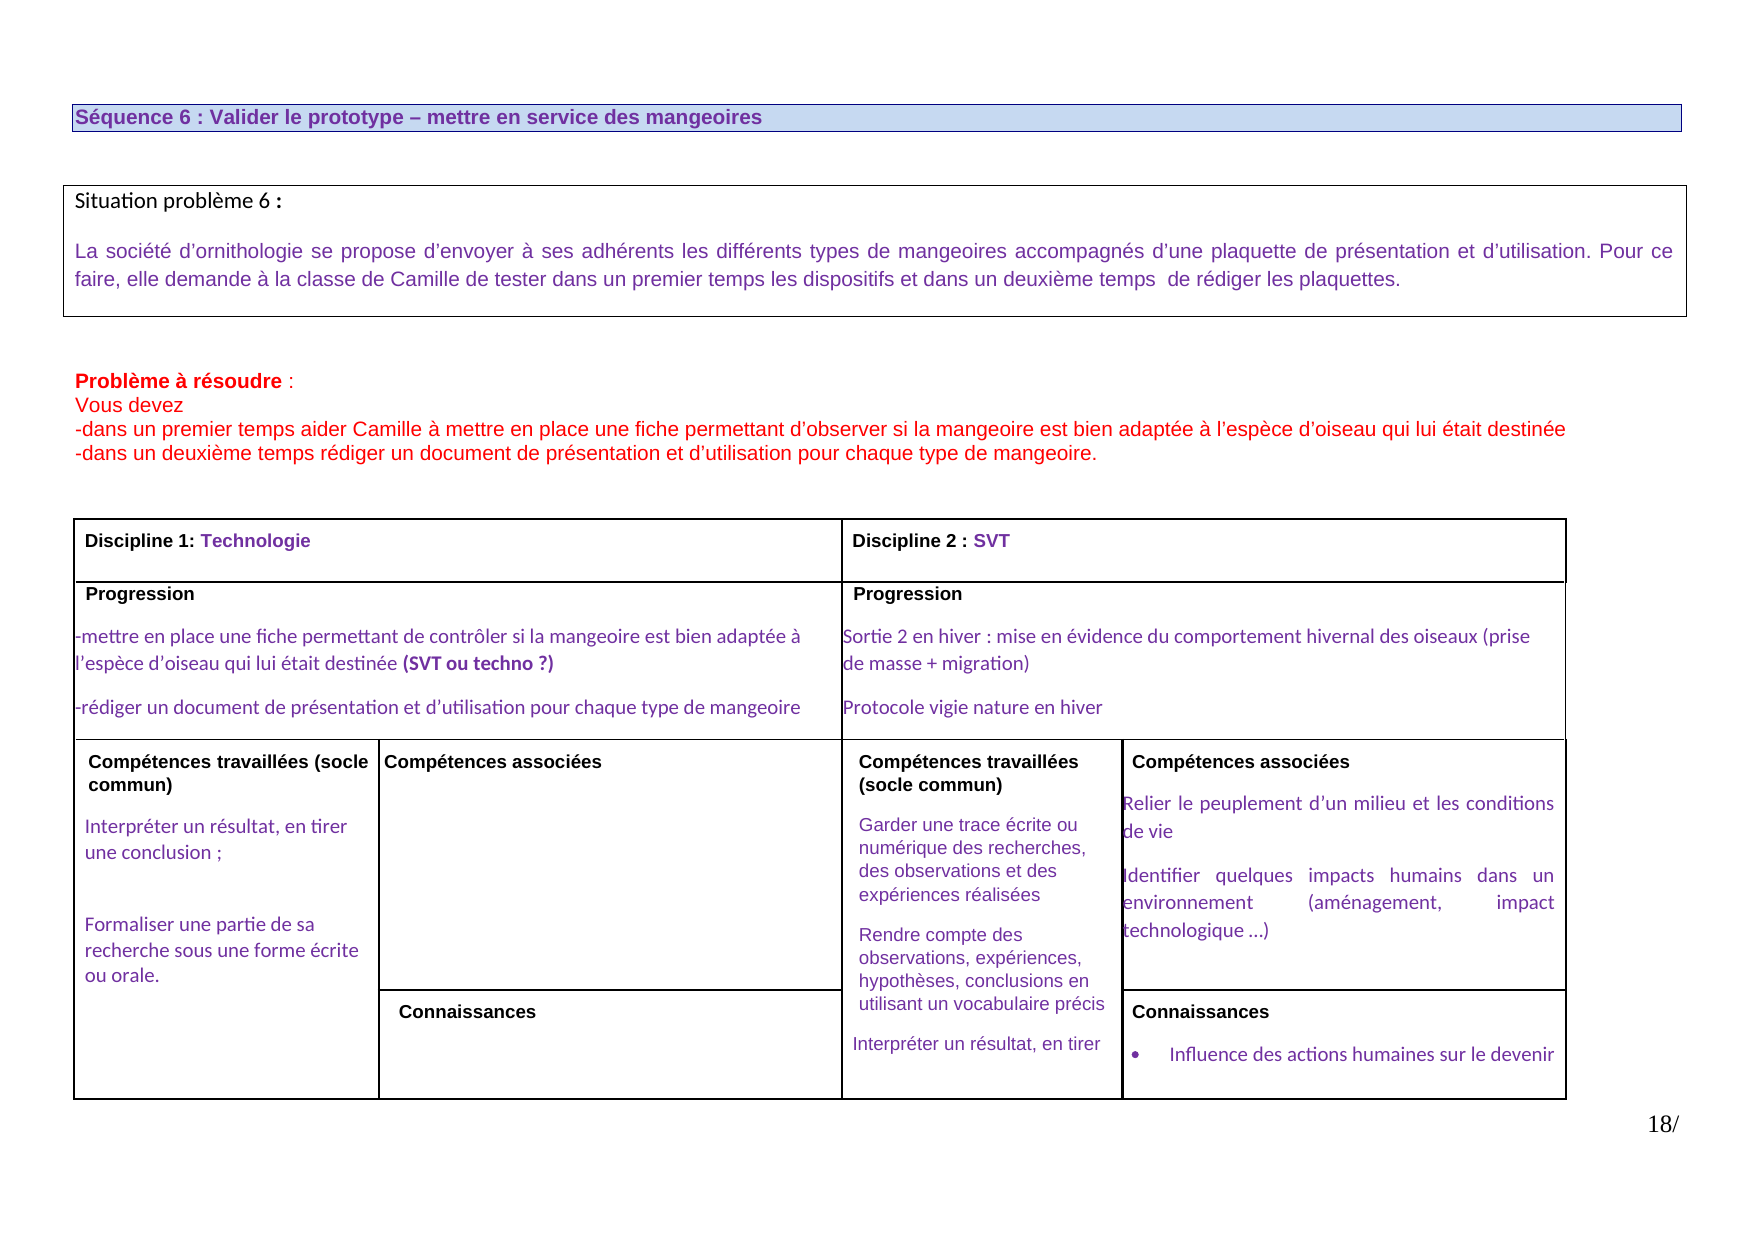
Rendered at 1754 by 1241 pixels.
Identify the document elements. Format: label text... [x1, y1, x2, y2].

table_cell Progression Sortie 2 en hiver : mise en évidence du comportement hivernal des oiseaux (prise de masse + migration) Protocole vigie nature en hiver [843, 581, 1565, 739]
text Vous devez [75, 393, 1679, 417]
table_cell Compétences associées Relier le peuplement d’un milieu et les conditions de vie Identifier quelques impacts humains dans un environnement (aménagement, impact technologique …) [1124, 739, 1565, 989]
table_cell Progression -mettre en place une fiche permettant de contrôler si la mangeoire est bien adaptée à l’espèce d’oiseau qui lui était destinée (SVT ou techno ?) -rédiger un document de présentation et d’utilisation pour chaque type de mangeoire [75, 582, 841, 739]
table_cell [1124, 991, 1565, 1098]
table_cell Compétences travaillées (socle commun) Garder une trace écrite ou numérique des recherches, des observations et des expériences réalisées Rendre compte des observations, expériences, hypothèses, conclusions en utilisant un vocabulaire précis Interpréter un résultat, en tirer une conclusion Utiliser le logiciel birdlab (option) Témoigner d’une action responsable Utiliser différents mode de représentation [843, 740, 1121, 1098]
table_header Situation problème 6 : La société d’ornithologie se propose d’envoyer à ses adhérents les différents types de mangeoires accompagnés d’une plaquette de présentation et d’utilisation. Pour ce faire, elle demande à la classe de Camille de tester dans un premier temps les dispositifs et dans un deuxième temps de rédiger les plaquettes. [64, 186, 1686, 316]
table_cell Compétences travaillées (socle commun) Interpréter un résultat, en tirer une conclusion ; Formaliser une partie de sa recherche sous une forme écrite ou orale. [75, 740, 378, 1098]
table_cell Connaissances [380, 991, 841, 1098]
table_cell Compétences associées [380, 740, 841, 989]
text -dans un premier temps aider Camille à mettre en place une fiche permettant d’observer si la mangeoire est bien adaptée à l’espèce d’oiseau qui lui était destinée [75, 417, 1679, 441]
text Problème à résoudre : [75, 369, 1679, 393]
table_header Discipline 1: Technologie [75, 520, 841, 581]
text Séquence 6 : Valider le prototype – mettre en service des mangeoires [73, 105, 1681, 131]
table_header Discipline 2 : SVT [843, 520, 1565, 581]
text -dans un deuxième temps rédiger un document de présentation et d’utilisation pour chaque type de mangeoire. [75, 441, 1679, 465]
